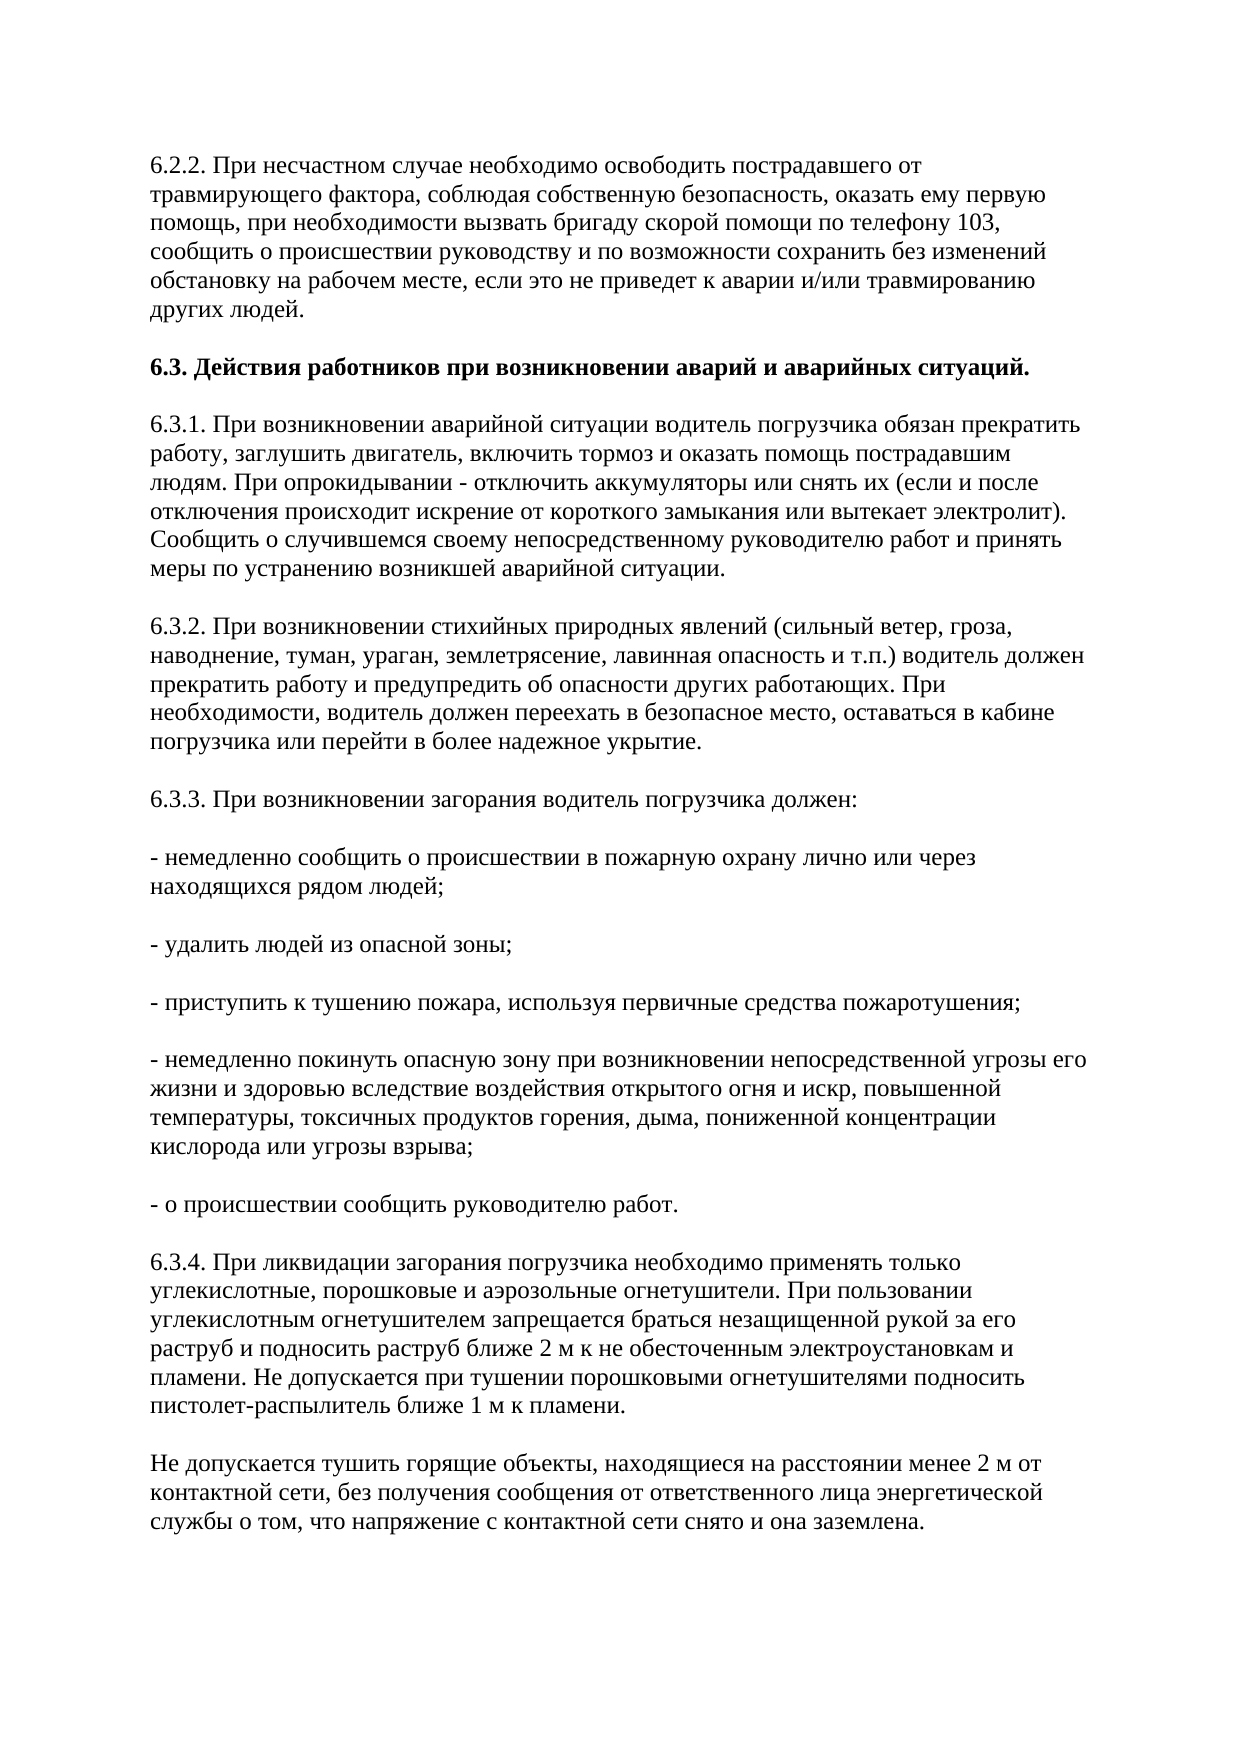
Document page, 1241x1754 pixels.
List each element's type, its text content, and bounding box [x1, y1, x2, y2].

text 6.3. Действия работников при возникновении аварий и аварийных ситуаций. [150, 352, 1090, 380]
text - удалить людей из опасной зоны; [150, 929, 1090, 957]
text 6.3.4. При ликвидации загорания погрузчика необходимо применять только углекислотные, порошковые и аэрозольные огнетушители. При пользовании углекислотным огнетушителем запрещается браться незащищенной рукой за его раструб и подносить раструб ближе 2 м к не обесточенным электроустановкам и пламени. Не допускается при тушении порошковыми огнетушителями подносить пистолет-распылитель ближе 1 м к пламени. [150, 1247, 1090, 1419]
text 6.3.2. При возникновении стихийных природных явлений (сильный ветер, гроза, наводнение, туман, ураган, землетрясение, лавинная опасность и т.п.) водитель должен прекратить работу и предупредить об опасности других работающих. При необходимости, водитель должен переехать в безопасное место, оставаться в кабине погрузчика или перейти в более надежное укрытие. [150, 611, 1090, 755]
text - немедленно покинуть опасную зону при возникновении непосредственной угрозы его жизни и здоровью вследствие воздействия открытого огня и искр, повышенной температуры, токсичных продуктов горения, дыма, пониженной концентрации кислорода или угрозы взрыва; [150, 1044, 1090, 1159]
text 6.3.1. При возникновении аварийной ситуации водитель погрузчика обязан прекратить работу, заглушить двигатель, включить тормоз и оказать помощь пострадавшим людям. При опрокидывании - отключить аккумуляторы или снять их (если и после отключения происходит искрение от короткого замыкания или вытекает электролит). Сообщить о случившемся своему непосредственному руководителю работ и принять меры по устранению возникшей аварийной ситуации. [150, 409, 1090, 582]
text 6.2.2. При несчастном случае необходимо освободить пострадавшего от травмирующего фактора, соблюдая собственную безопасность, оказать ему первую помощь, при необходимости вызвать бригаду скорой помощи по телефону 103, сообщить о происшествии руководству и по возможности сохранить без изменений обстановку на рабочем месте, если это не приведет к аварии и/или травмированию других людей. [150, 150, 1090, 322]
text - немедленно сообщить о происшествии в пожарную охрану лично или через находящихся рядом людей; [150, 842, 1090, 899]
text Не допускается тушить горящие объекты, находящиеся на расстоянии менее 2 м от контактной сети, без получения сообщения от ответственного лица энергетической службы о том, что напряжение с контактной сети снято и она заземлена. [150, 1448, 1090, 1534]
text - о происшествии сообщить руководителю работ. [150, 1189, 1090, 1217]
text 6.3.3. При возникновении загорания водитель погрузчика должен: [150, 784, 1090, 813]
text - приступить к тушению пожара, используя первичные средства пожаротушения; [150, 987, 1090, 1015]
